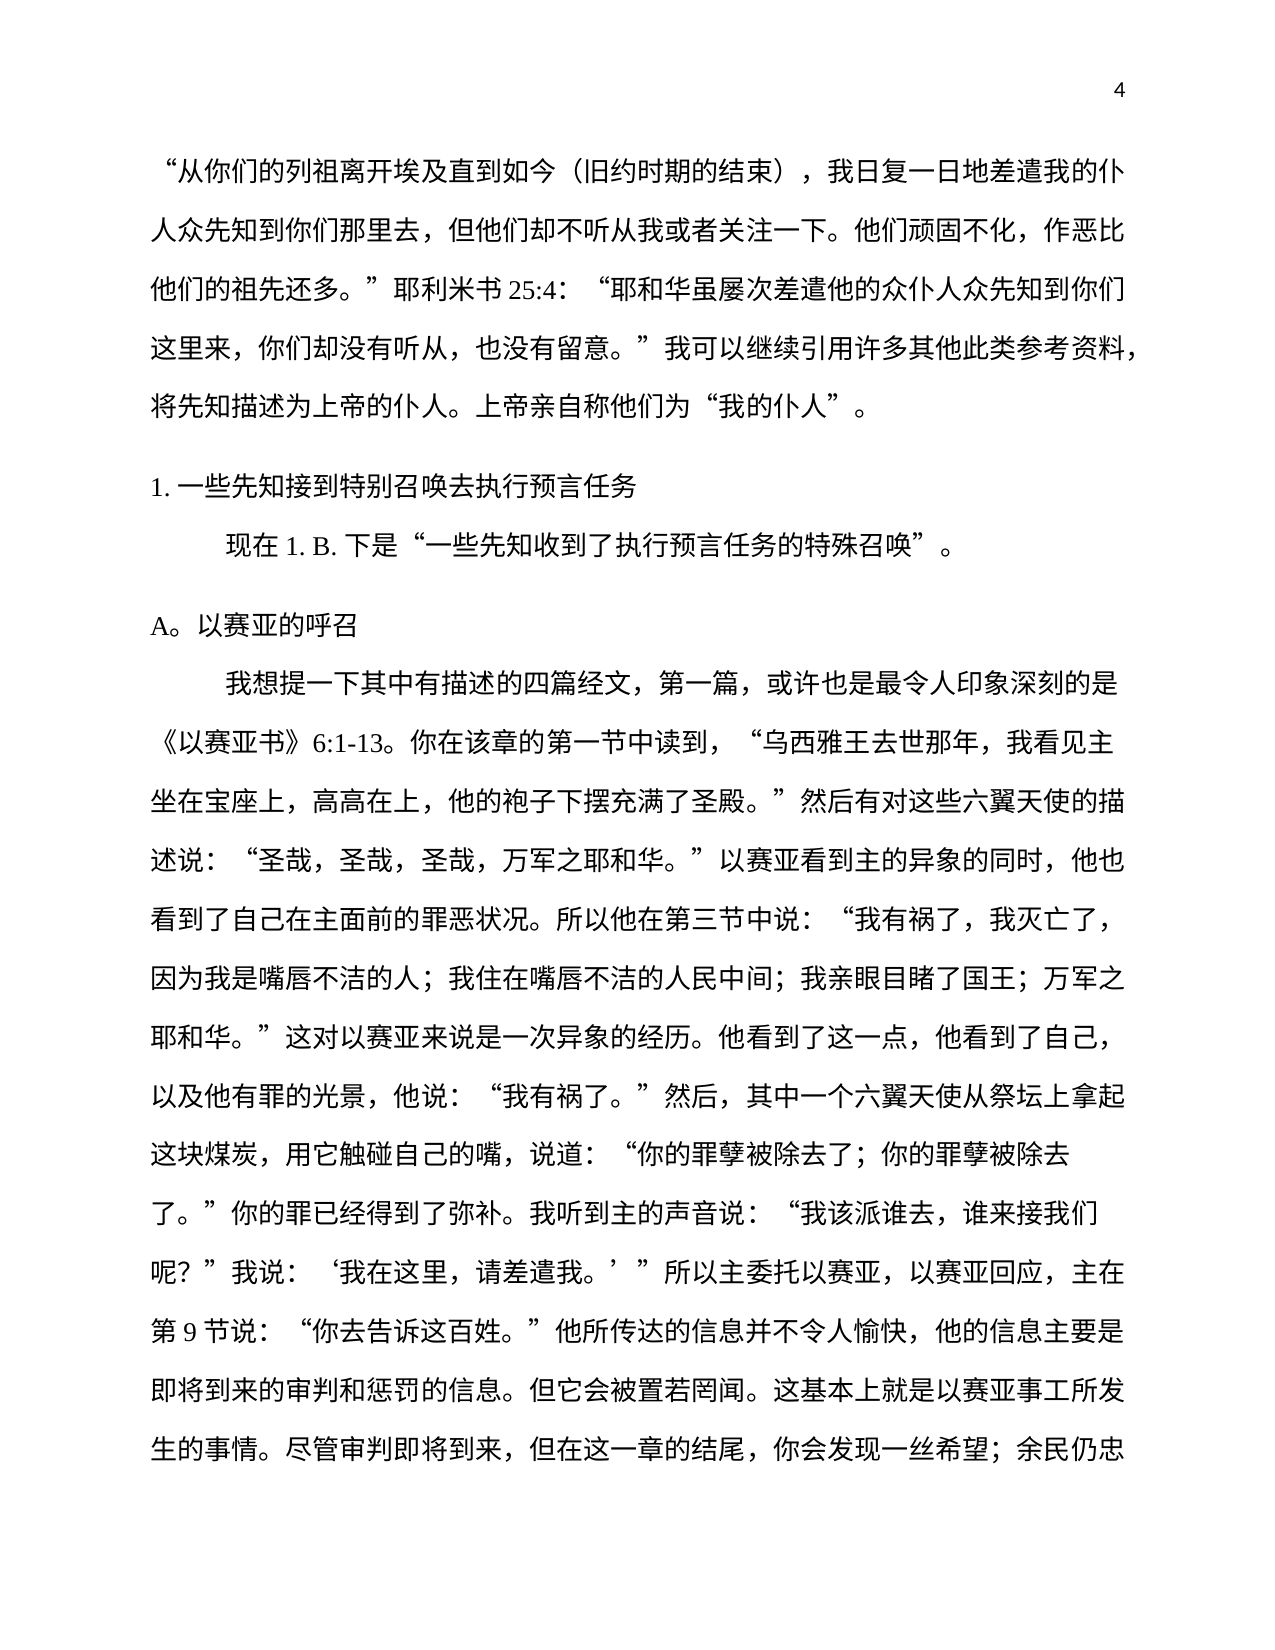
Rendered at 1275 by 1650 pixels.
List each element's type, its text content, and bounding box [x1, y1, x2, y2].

text 1. 一些先知接到特别召唤去执行预言任务 现在 1. B. 下是“一些先知收到了执行预言任务的特殊召唤”。 [150, 465, 1125, 563]
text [150, 604, 1125, 1467]
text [150, 150, 1125, 425]
